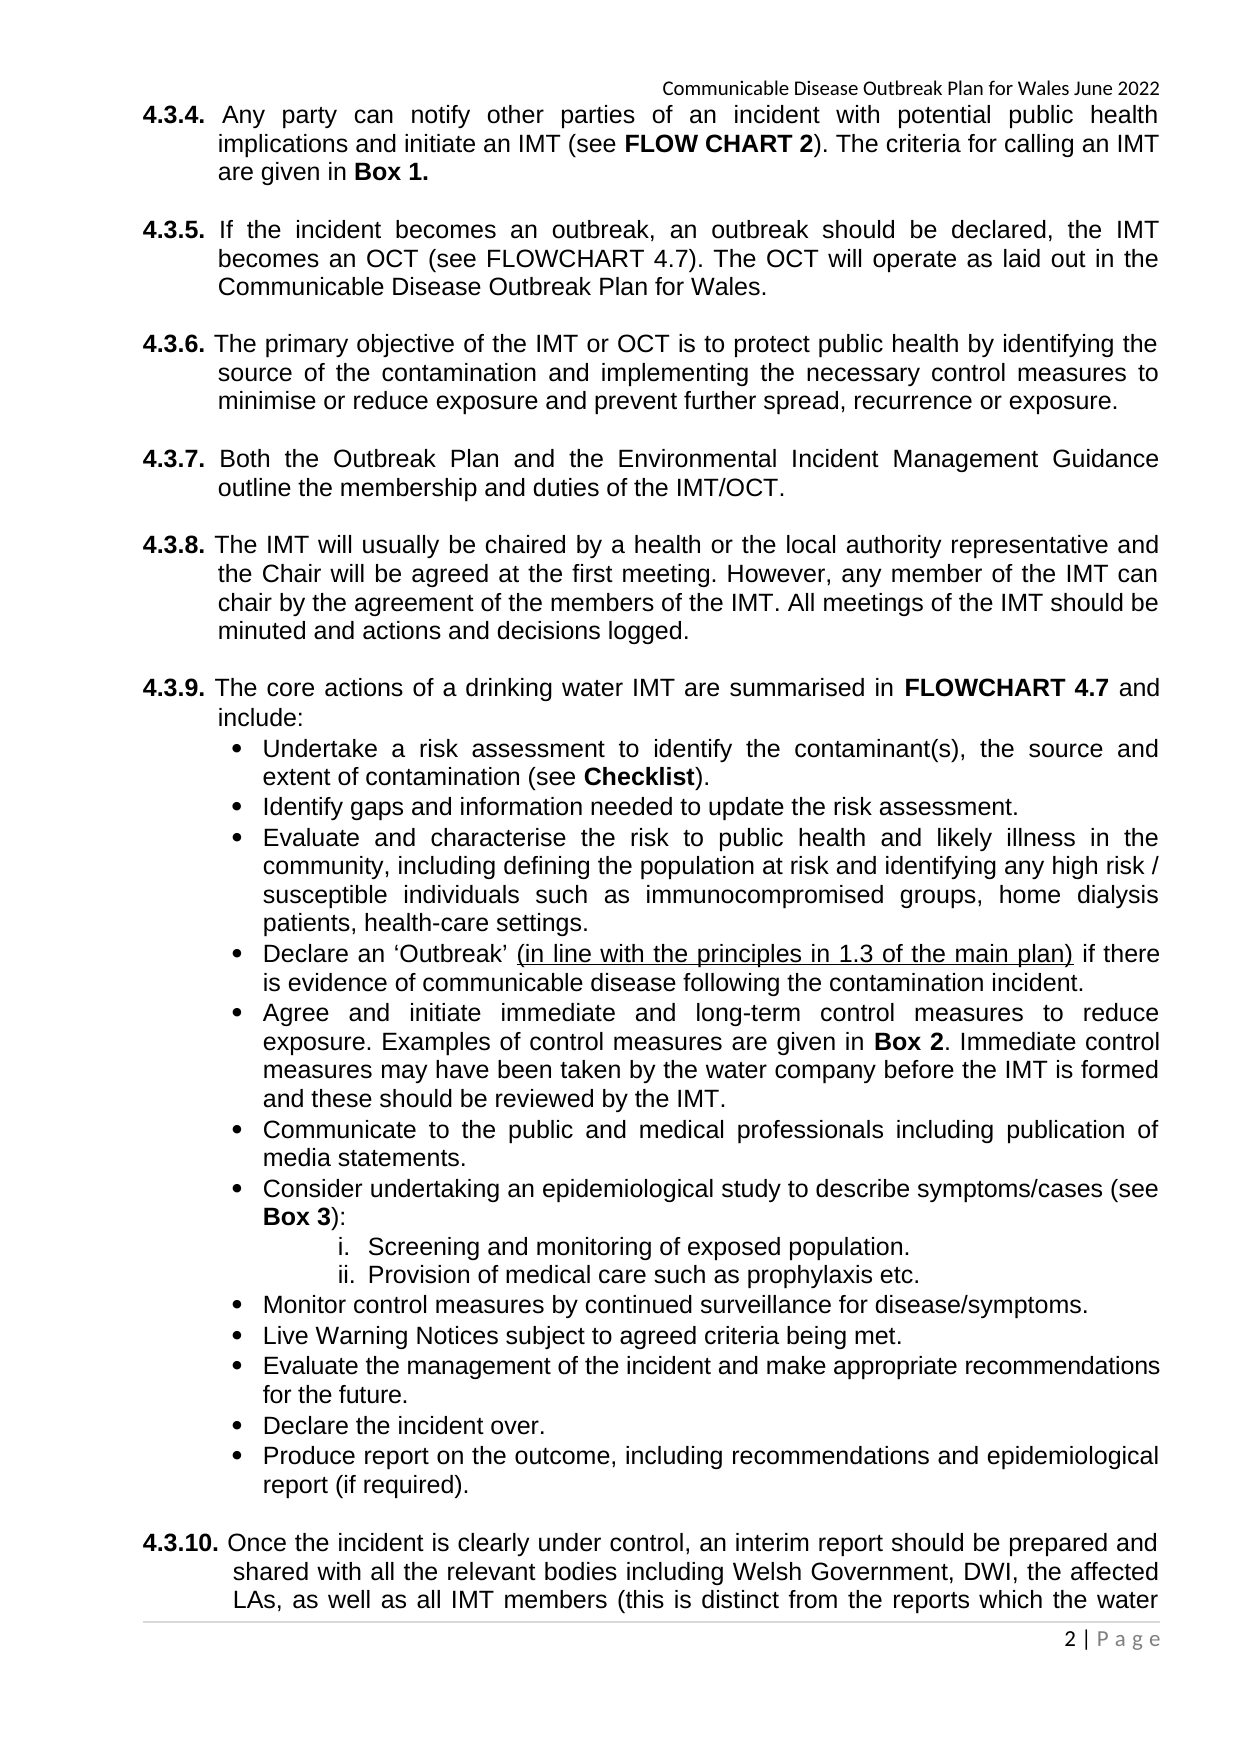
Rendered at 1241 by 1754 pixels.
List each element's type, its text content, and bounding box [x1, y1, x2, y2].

list Screening and monitoring of exposed population. [338, 1232, 1160, 1261]
list Communicate to the public and medical professionals including publication of media statements. [233, 1115, 1160, 1173]
text 4.3.9. The core actions of a drinking water IMT are summarised in FLOWCHART 4.7 and include: [143, 673, 1160, 732]
list Evaluate the management of the incident and make appropriate recommendations for the future. [233, 1352, 1160, 1409]
list Undertake a risk assessment to identify the contaminant(s), the source and extent of contamination (see Checklist). [232, 734, 1160, 791]
list Produce report on the outcome, including recommendations and epidemiological report (if required). [233, 1442, 1160, 1499]
text 4.3.7. Both the Outbreak Plan and the Environmental Incident Management Guidance outline the membership and duties of the IMT/OCT. [143, 444, 1160, 502]
list Monitor control measures by continued surveillance for disease/symptoms. [233, 1291, 1160, 1320]
list Live Warning Notices subject to agreed criteria being met. [233, 1321, 1160, 1350]
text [143, 1529, 1160, 1614]
text 4.3.6. The primary objective of the IMT or OCT is to protect public health by identifying the source of the contamination and implementing the necessary control measures to minimise or reduce exposure and prevent further spread, recurrence or exposure. [143, 329, 1160, 416]
list Provision of medical care such as prophylaxis etc. [338, 1261, 1160, 1289]
list Declare the incident over. [233, 1411, 1160, 1440]
list Evaluate and characterise the risk to public health and likely illness in the community, including defining the population at risk and identifying any high risk / susceptible individuals such as immunocompromised groups, home dialysis patients, health-care settings. [233, 823, 1160, 938]
list Agree and initiate immediate and long-term control measures to reduce exposure. Examples of control measures are given in Box 2. Immediate control measures may have been taken by the water company before the IMT is formed and these should be reviewed by the IMT. [233, 998, 1160, 1113]
text 4.3.5. If the incident becomes an outbreak, an outbreak should be declared, the IMT becomes an OCT (see FLOWCHART 4.7). The OCT will operate as laid out in the Communicable Disease Outbreak Plan for Wales. [143, 215, 1160, 302]
text 4.3.8. The IMT will usually be chaired by a health or the local authority representative and the Chair will be agreed at the first meeting. However, any member of the IMT can chair by the agreement of the members of the IMT. All meetings of the IMT should be minuted and actions and decisions logged. [143, 531, 1160, 646]
list Consider undertaking an epidemiological study to describe symptoms/cases (see Box 3): [233, 1175, 1160, 1231]
text 4.3.4. Any party can notify other parties of an incident with potential public health implications and initiate an IMT (see FLOW CHART 2). The criteria for calling an IMT are given in Box 1. [143, 100, 1160, 187]
list Identify gaps and information needed to update the risk assessment. [232, 793, 1160, 821]
list Declare an ‘Outbreak’ (in line with the principles in 1.3 of the main plan) if there is evidence of communicable disease following the contamination incident. [233, 939, 1160, 997]
